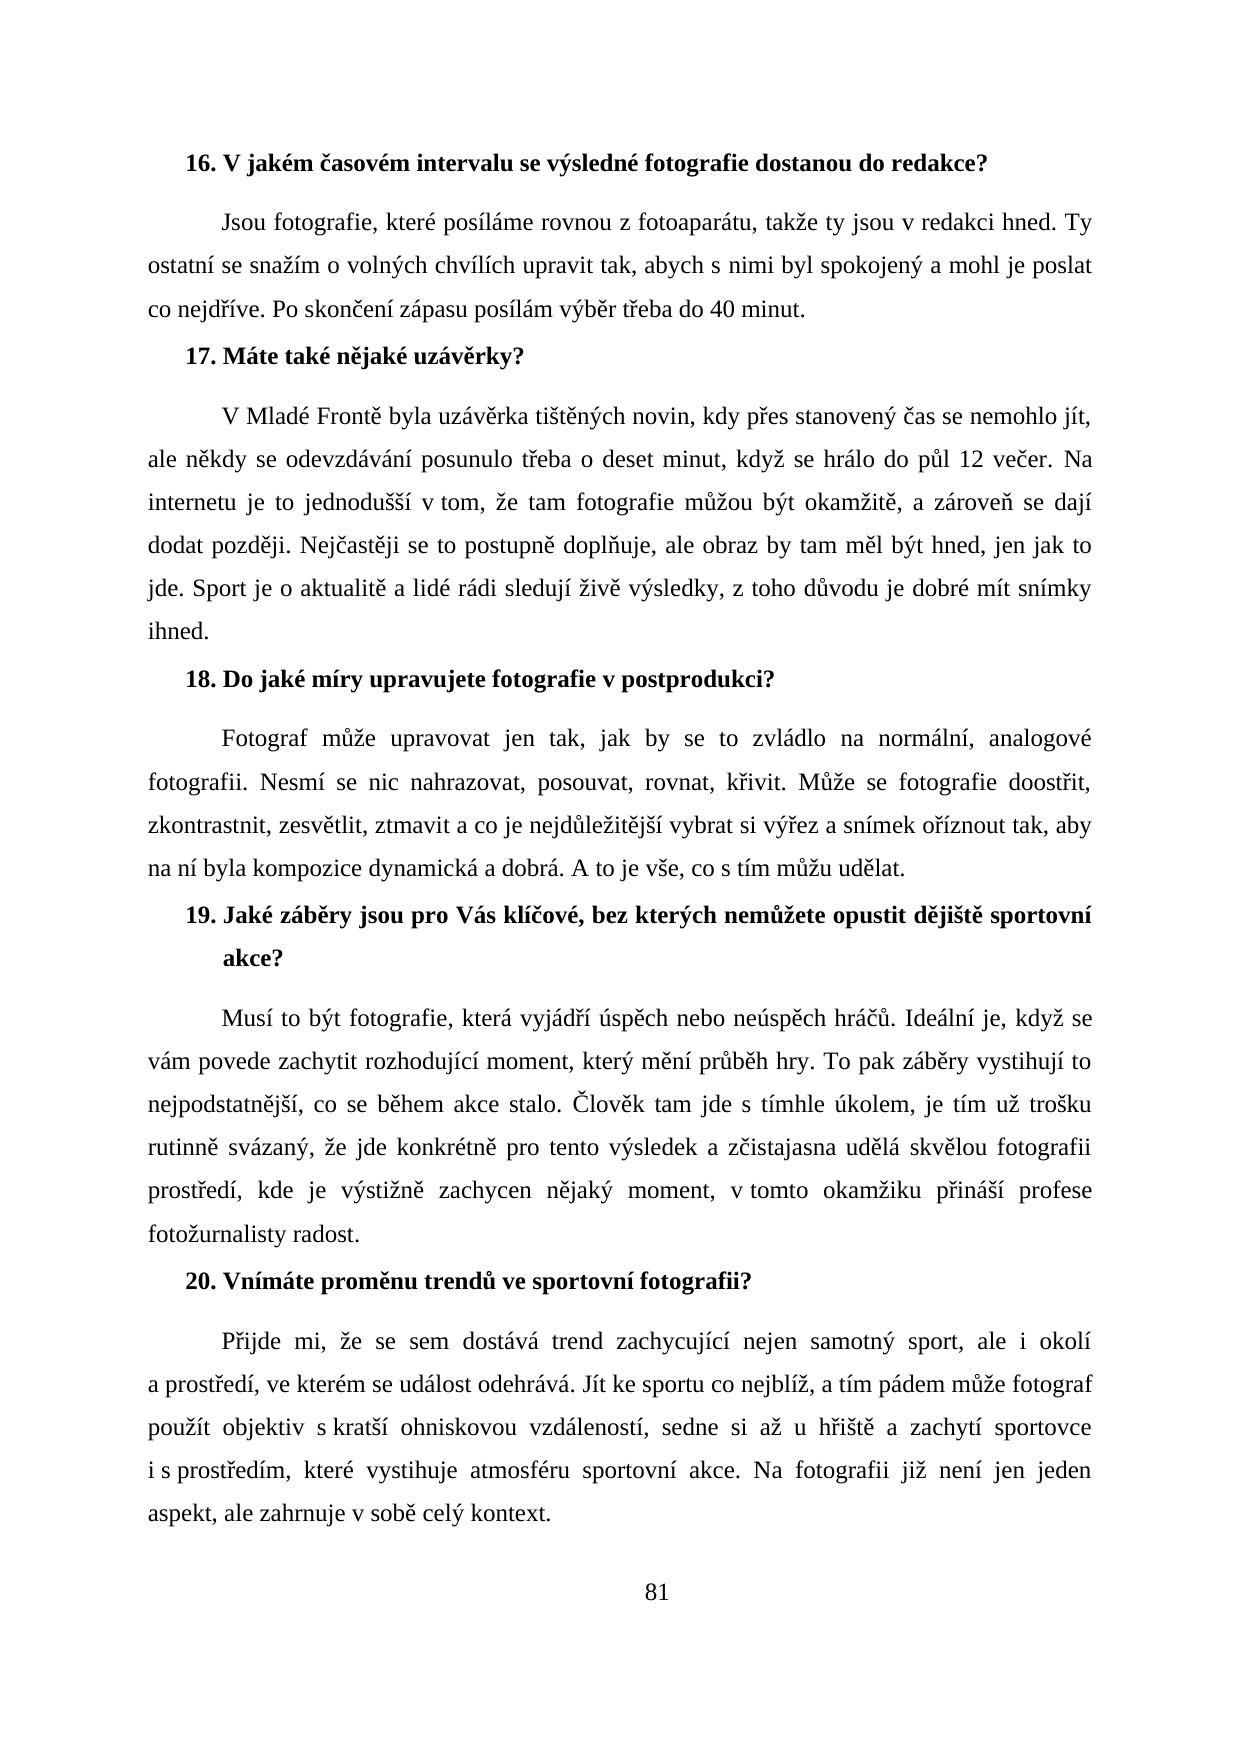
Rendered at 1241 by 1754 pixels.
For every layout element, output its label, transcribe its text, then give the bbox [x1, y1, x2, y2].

text Fotograf může upravovat jen tak, jak by se to zvládlo na normální, analogové fotografii. Nesmí se nic nahrazovat, posouvat, rovnat, křivit. Může se fotografie doostřit, zkontrastnit, zesvětlit, ztmavit a co je nejdůležitější vybrat si výřez a snímek oříznout tak, aby na ní byla kompozice dynamická a dobrá. A to je vše, co s tím můžu udělat. [148, 723, 1093, 882]
list Jaké záběry jsou pro Vás klíčové, bez kterých nemůžete opustit dějiště sportovní akce? [185, 900, 1093, 972]
list Máte také nějaké uzávěrky? [185, 341, 1093, 370]
text Musí to být fotografie, která vyjádří úspěch nebo neúspěch hráčů. Ideální je, když se vám povede zachytit rozhodující moment, který mění průběh hry. To pak záběry vystihují to nejpodstatnější, co se během akce stalo. Člověk tam jde s tímhle úkolem, je tím už trošku rutinně svázaný, že jde konkrétně pro tento výsledek a zčistajasna udělá skvělou fotografii prostředí, kde je výstižně zachycen nějaký moment, v tomto okamžiku přináší profese fotožurnalisty radost. [148, 1003, 1093, 1247]
text Jsou fotografie, které posíláme rovnou z fotoaparátu, takže ty jsou v redakci hned. Ty ostatní se snažím o volných chvílích upravit tak, abych s nimi byl spokojený a mohl je poslat co nejdříve. Po skončení zápasu posílám výběr třeba do 40 minut. [148, 207, 1093, 322]
text Přijde mi, že se sem dostává trend zachycující nejen samotný sport, ale i okolí a prostředí, ve kterém se událost odehrává. Jít ke sportu co nejblíž, a tím pádem může fotograf použít objektiv s kratší ohniskovou vzdáleností, sedne si až u hřiště a zachytí sportovce i s prostředím, které vystihuje atmosféru sportovní akce. Na fotografii již není jen jeden aspekt, ale zahrnuje v sobě celý kontext. [148, 1326, 1093, 1527]
list Vnímáte proměnu trendů ve sportovní fotografii? [185, 1266, 1093, 1295]
text V Mladé Frontě byla uzávěrka tištěných novin, kdy přes stanovený čas se nemohlo jít, ale někdy se odevzdávání posunulo třeba o deset minut, když se hrálo do půl 12 večer. Na internetu je to jednodušší v tom, že tam fotografie můžou být okamžitě, a zároveň se dají dodat později. Nejčastěji se to postupně doplňuje, ale obraz by tam měl být hned, jen jak to jde. Sport je o aktualitě a lidé rádi sledují živě výsledky, z toho důvodu je dobré mít snímky ihned. [148, 401, 1093, 645]
list V jakém časovém intervalu se výsledné fotografie dostanou do redakce? [185, 148, 1093, 176]
list Do jaké míry upravujete fotografie v postprodukci? [185, 664, 1093, 692]
